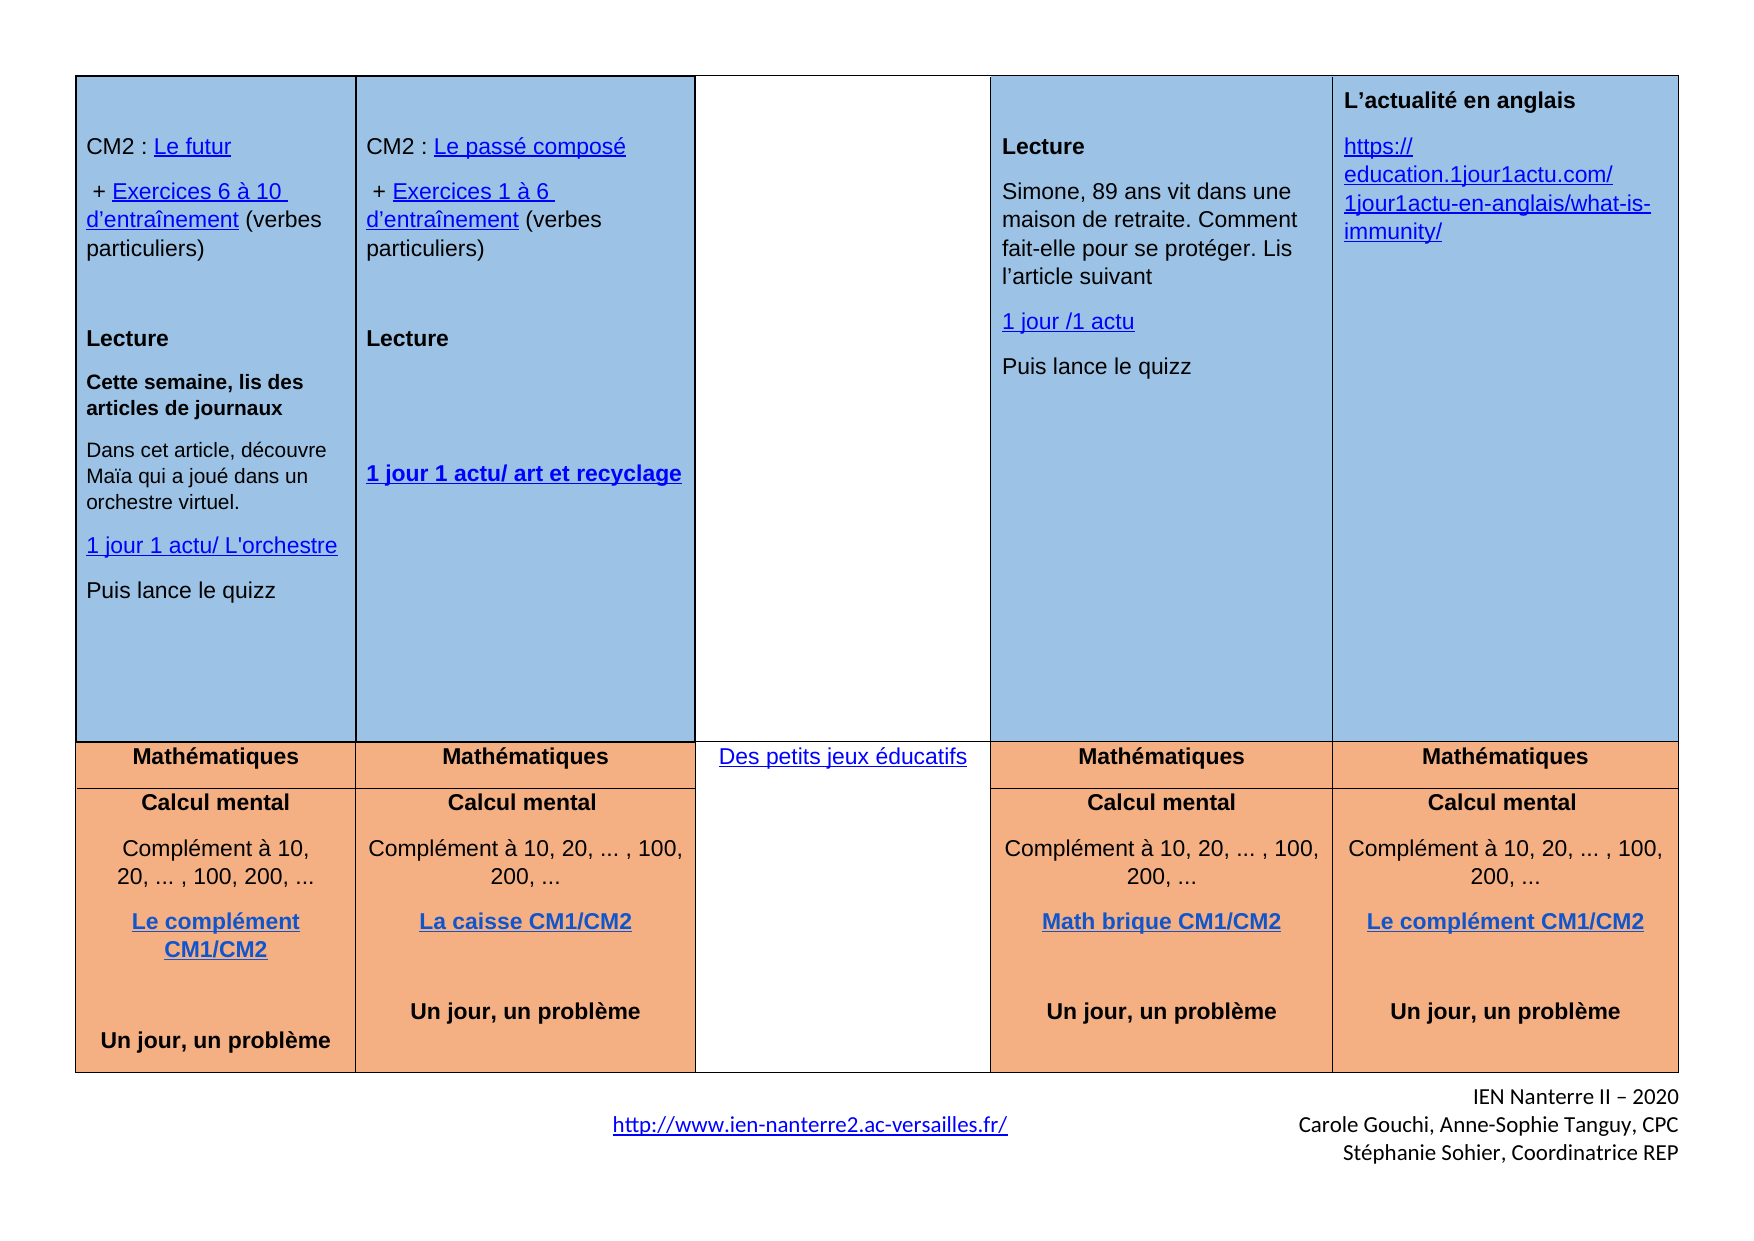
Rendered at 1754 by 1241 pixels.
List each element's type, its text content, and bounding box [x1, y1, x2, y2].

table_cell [1333, 76, 1678, 741]
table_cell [357, 77, 694, 741]
table_cell Des petits jeux éducatifs [696, 742, 990, 1072]
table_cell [991, 76, 1333, 741]
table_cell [77, 77, 355, 741]
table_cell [991, 789, 1332, 1072]
table_cell Mathématiques [356, 743, 695, 788]
table_cell Mathématiques [991, 742, 1332, 788]
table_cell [356, 789, 695, 1072]
table_cell Mathématiques [1333, 742, 1678, 788]
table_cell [1333, 789, 1678, 1072]
table_cell Mathématiques [76, 743, 355, 788]
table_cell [76, 788, 355, 1072]
